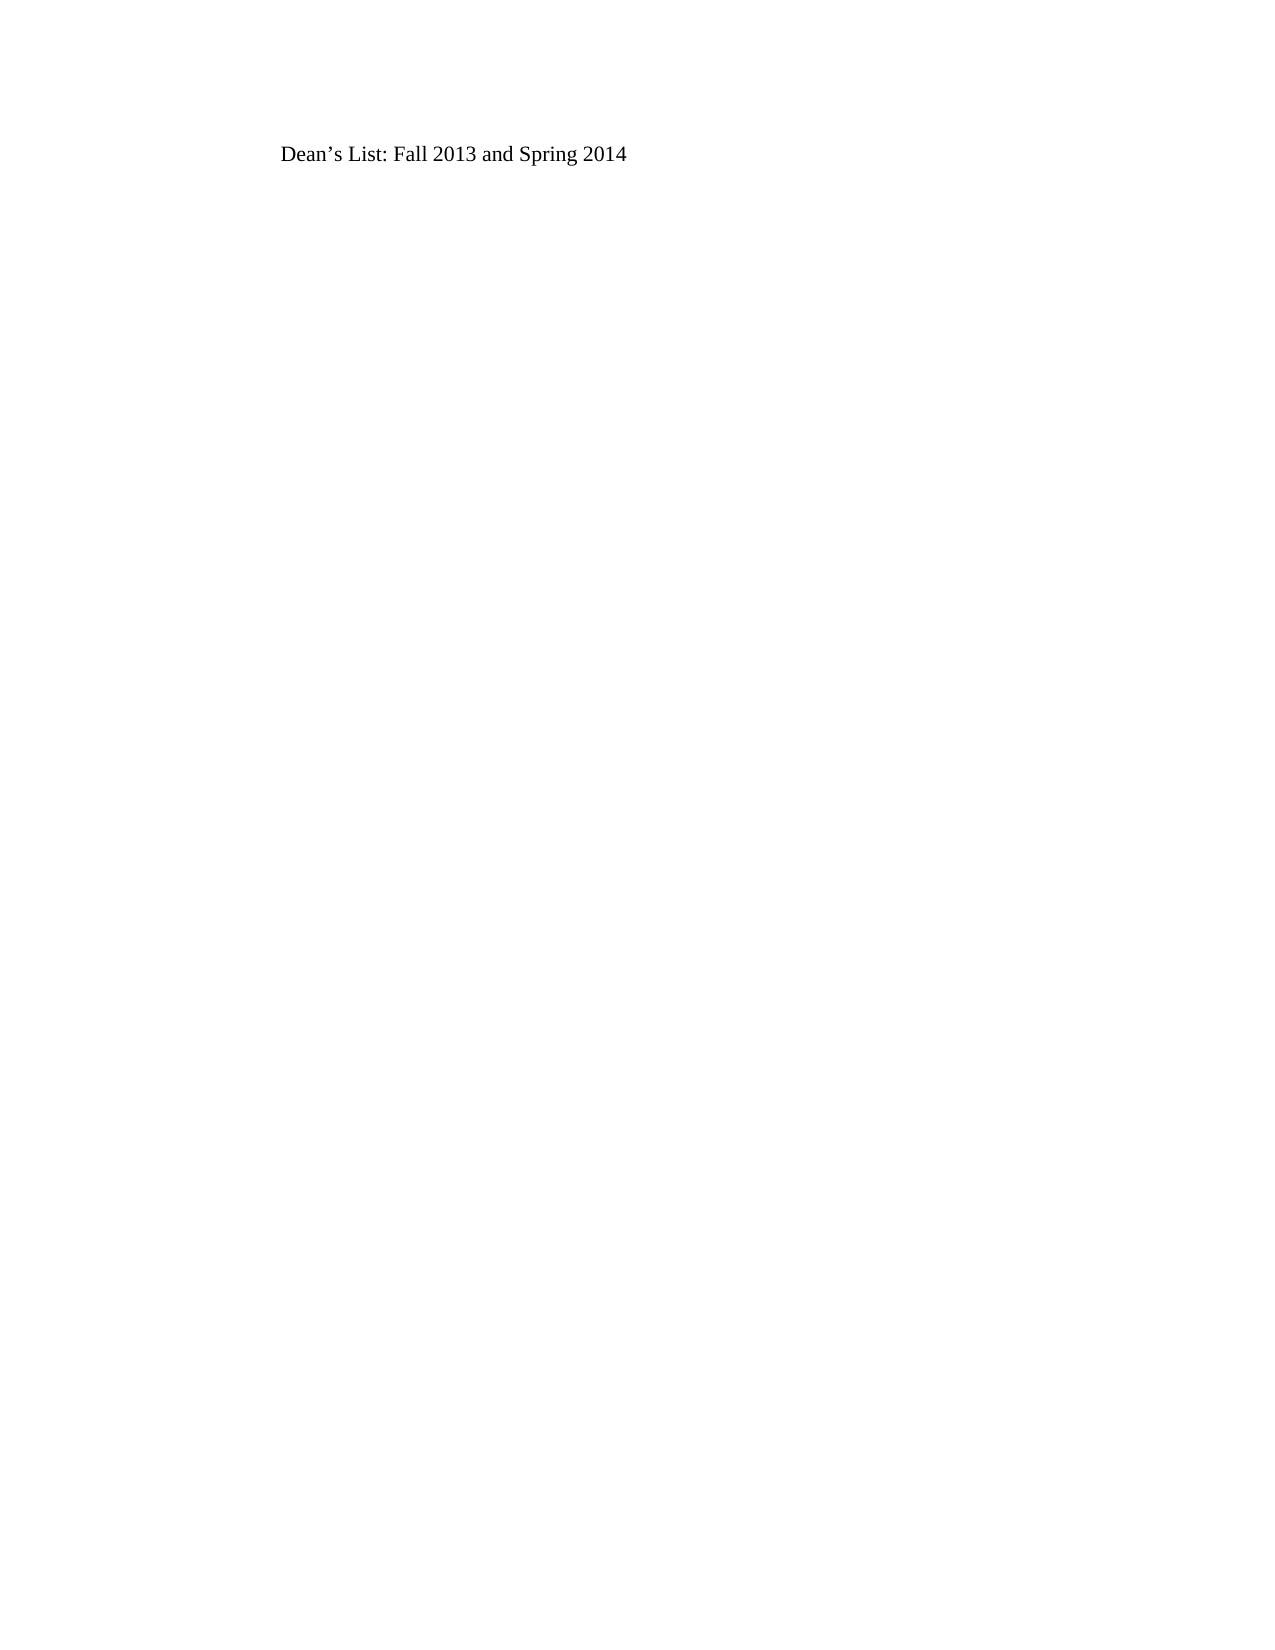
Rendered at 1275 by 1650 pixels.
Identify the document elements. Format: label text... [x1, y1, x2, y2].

text Dean’s List: Fall 2013 and Spring 2014 [103, 141, 1181, 166]
